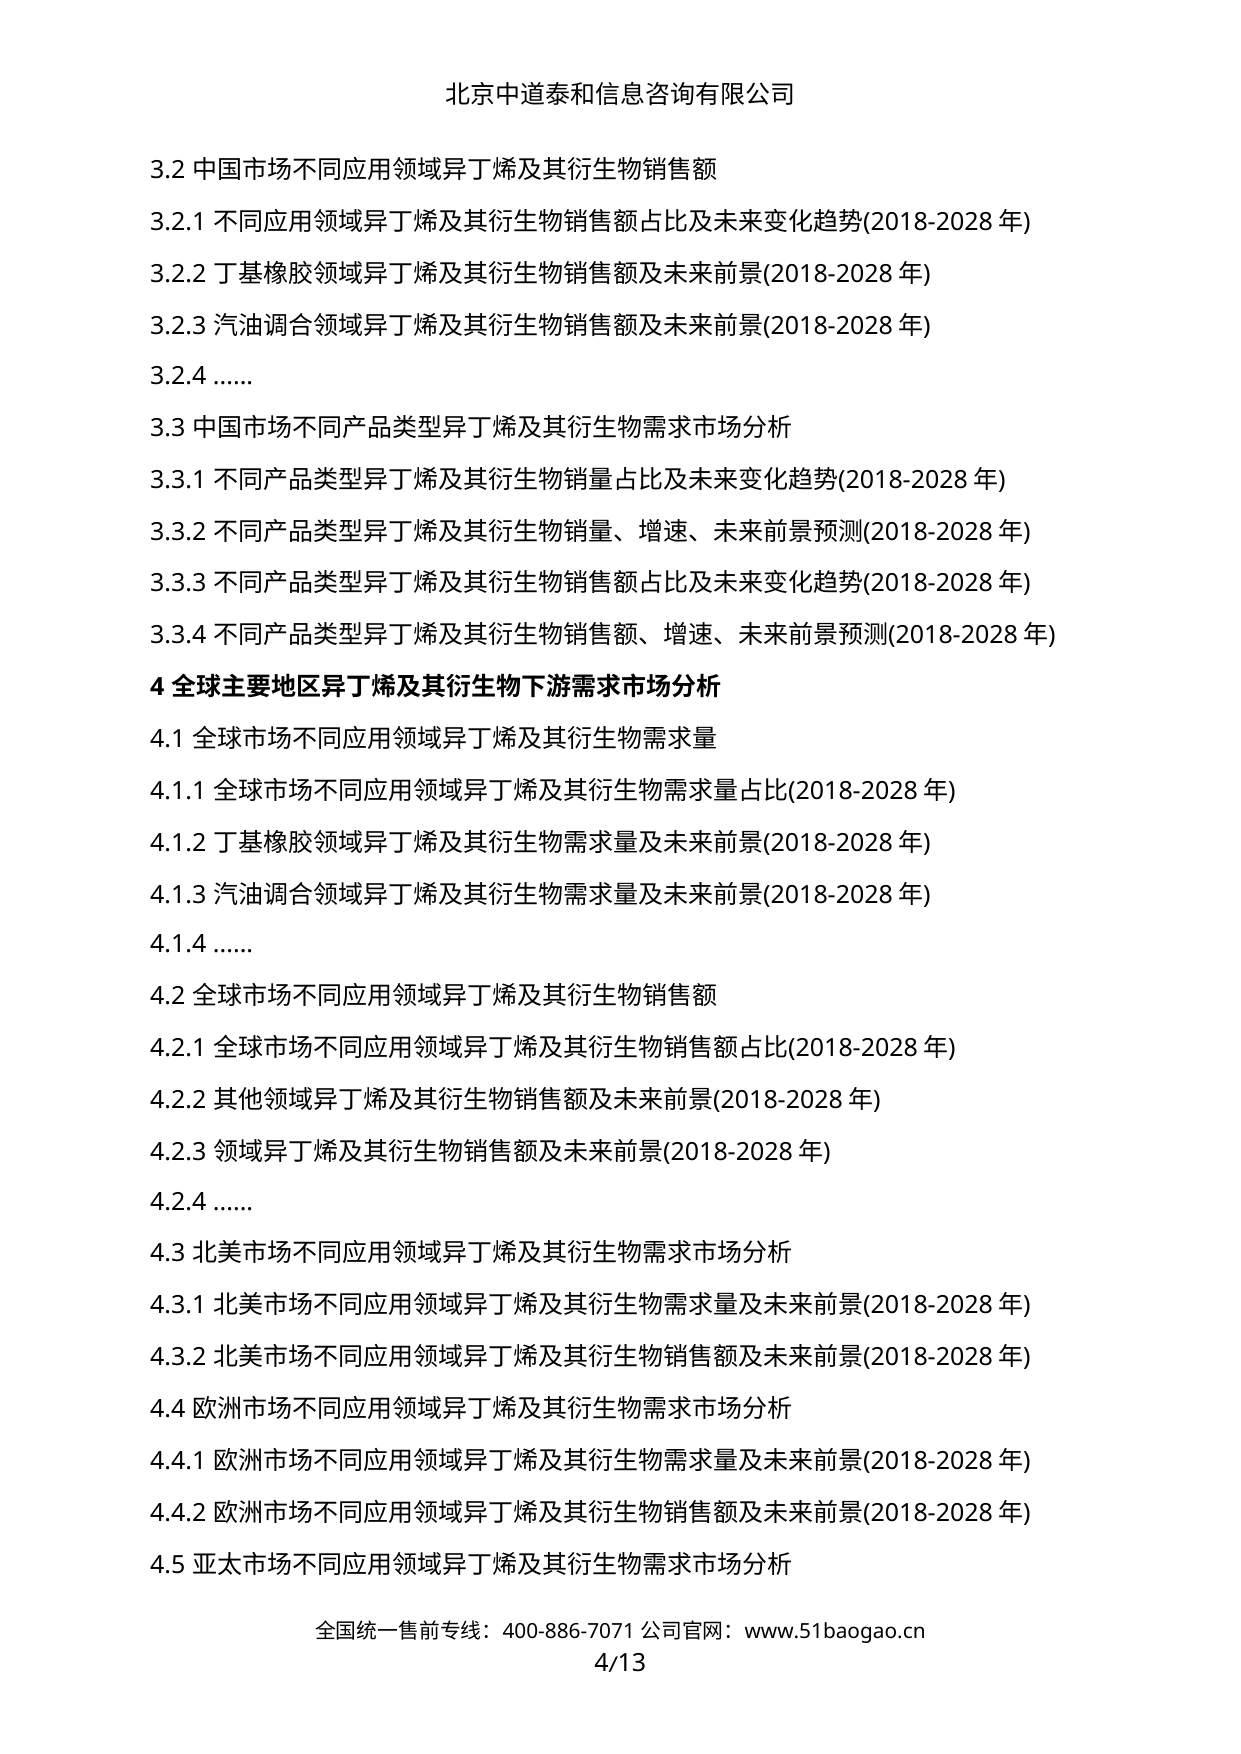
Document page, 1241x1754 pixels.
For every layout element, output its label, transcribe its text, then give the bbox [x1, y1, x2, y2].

text 4.4.1 欧洲市场不同应用领域异丁烯及其衍生物需求量及未来前景(2018-2028年) [150, 1440, 1090, 1477]
text 3.2.4 ...... [150, 357, 1090, 392]
text 4.1.4 ...... [150, 926, 1090, 960]
text 4.2.1 全球市场不同应用领域异丁烯及其衍生物销售额占比(2018-2028年) [150, 1027, 1090, 1064]
text 4.1.1 全球市场不同应用领域异丁烯及其衍生物需求量占比(2018-2028年) [150, 770, 1090, 807]
text 4.2.3 领域异丁烯及其衍生物销售额及未来前景(2018-2028年) [150, 1131, 1090, 1167]
text 3.3.1 不同产品类型异丁烯及其衍生物销量占比及未来变化趋势(2018-2028年) [150, 459, 1090, 495]
text 3.3.4 不同产品类型异丁烯及其衍生物销售额、增速、未来前景预测(2018-2028年) [150, 615, 1090, 651]
text 4.4 欧洲市场不同应用领域异丁烯及其衍生物需求市场分析 [150, 1388, 1090, 1425]
text 4.3.1 北美市场不同应用领域异丁烯及其衍生物需求量及未来前景(2018-2028年) [150, 1285, 1090, 1321]
text 4.3 北美市场不同应用领域异丁烯及其衍生物需求市场分析 [150, 1233, 1090, 1269]
text 3.3.2 不同产品类型异丁烯及其衍生物销量、增速、未来前景预测(2018-2028年) [150, 511, 1090, 547]
text 4.1.2 丁基橡胶领域异丁烯及其衍生物需求量及未来前景(2018-2028年) [150, 822, 1090, 858]
text 4.4.2 欧洲市场不同应用领域异丁烯及其衍生物销售额及未来前景(2018-2028年) [150, 1492, 1090, 1528]
text 4.3.2 北美市场不同应用领域异丁烯及其衍生物销售额及未来前景(2018-2028年) [150, 1337, 1090, 1373]
text 4.2 全球市场不同应用领域异丁烯及其衍生物销售额 [150, 976, 1090, 1012]
text 4.2.4 ...... [150, 1183, 1090, 1217]
text 3.3 中国市场不同产品类型异丁烯及其衍生物需求市场分析 [150, 407, 1090, 443]
text 4.5 亚太市场不同应用领域异丁烯及其衍生物需求市场分析 [150, 1544, 1090, 1580]
text 4.1.3 汽油调合领域异丁烯及其衍生物需求量及未来前景(2018-2028年) [150, 874, 1090, 910]
text 4 全球主要地区异丁烯及其衍生物下游需求市场分析 [150, 667, 1090, 703]
text 3.2.2 丁基橡胶领域异丁烯及其衍生物销售额及未来前景(2018-2028年) [150, 254, 1090, 290]
text 4.2.2 其他领域异丁烯及其衍生物销售额及未来前景(2018-2028年) [150, 1079, 1090, 1116]
text 3.2 中国市场不同应用领域异丁烯及其衍生物销售额 [150, 150, 1090, 186]
text 3.2.1 不同应用领域异丁烯及其衍生物销售额占比及未来变化趋势(2018-2028年) [150, 202, 1090, 238]
text 3.3.3 不同产品类型异丁烯及其衍生物销售额占比及未来变化趋势(2018-2028年) [150, 563, 1090, 599]
text 4.1 全球市场不同应用领域异丁烯及其衍生物需求量 [150, 718, 1090, 755]
text 3.2.3 汽油调合领域异丁烯及其衍生物销售额及未来前景(2018-2028年) [150, 306, 1090, 342]
